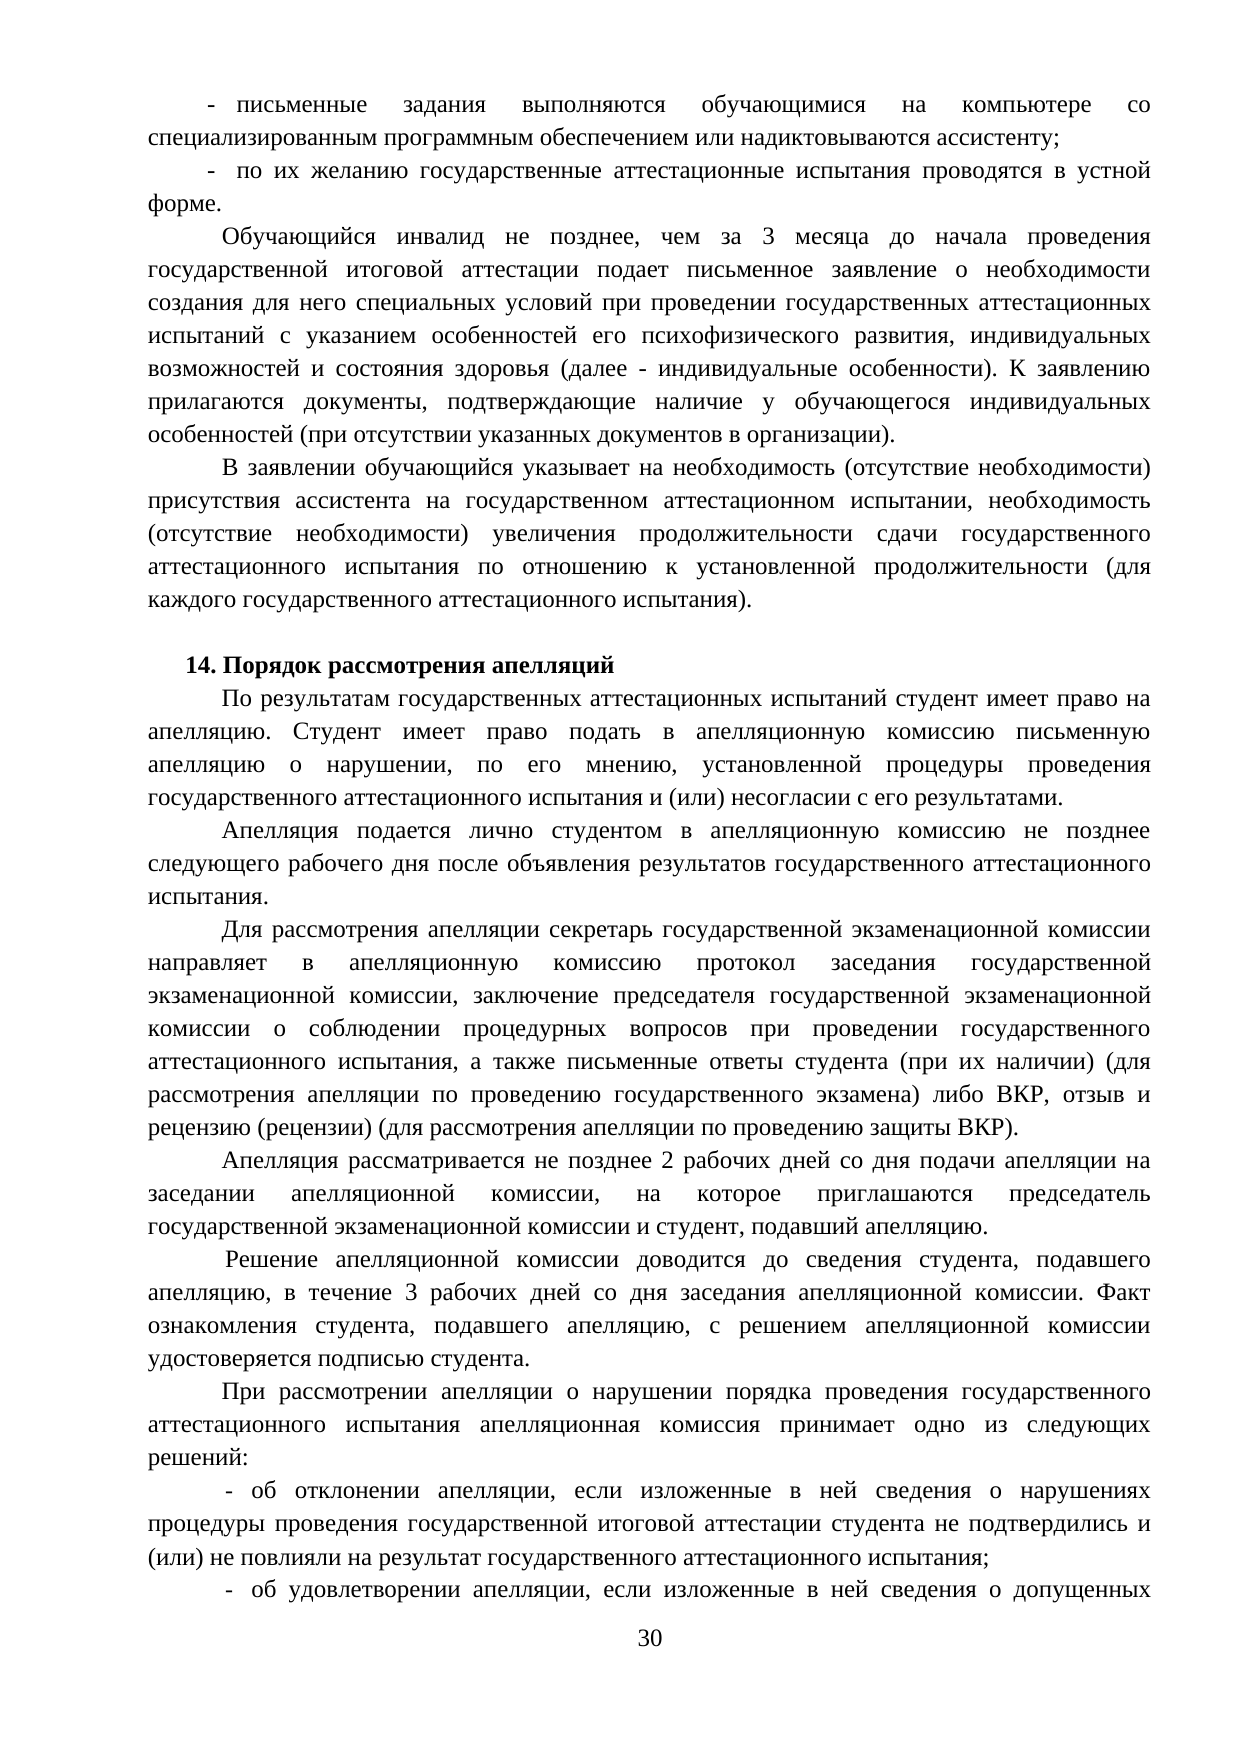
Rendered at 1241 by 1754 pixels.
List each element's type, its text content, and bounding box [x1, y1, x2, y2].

text Апелляция подается лично студентом в апелляционную комиссию не позднее следующего рабочего дня после объявления результатов государственного аттестационного испытания. [148, 815, 1152, 910]
list письменные задания выполняются обучающимися на компьютере со специализированным программным обеспечением или надиктовываются ассистенту; [148, 89, 1152, 150]
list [148, 1574, 1152, 1603]
text Для рассмотрения апелляции секретарь государственной экзаменационной комиссии направляет в апелляционную комиссию протокол заседания государственной экзаменационной комиссии, заключение председателя государственной экзаменационной комиссии о соблюдении процедурных вопросов при проведении государственного аттестационного испытания, а также письменные ответы студента (при их наличии) (для рассмотрения апелляции по проведению государственного экзамена) либо ВКР, отзыв и рецензию (рецензии) (для рассмотрения апелляции по проведению защиты ВКР). [148, 914, 1152, 1141]
text Обучающийся инвалид не позднее, чем за 3 месяца до начала проведения государственной итоговой аттестации подает письменное заявление о необходимости создания для него специальных условий при проведении государственных аттестационных испытаний с указанием особенностей его психофизического развития, индивидуальных возможностей и состояния здоровья (далее - индивидуальные особенности). К заявлению прилагаются документы, подтверждающие наличие у обучающегося индивидуальных особенностей (при отсутствии указанных документов в организации). [148, 221, 1152, 448]
text Апелляция рассматривается не позднее 2 рабочих дней со дня подачи апелляции на заседании апелляционной комиссии, на которое приглашаются председатель государственной экзаменационной комиссии и студент, подавший апелляцию. [148, 1145, 1152, 1240]
text При рассмотрении апелляции о нарушении порядка проведения государственного аттестационного испытания апелляционная комиссия принимает одно из следующих решений: [148, 1376, 1152, 1471]
text По результатам государственных аттестационных испытаний студент имеет право на апелляцию. Студент имеет право подать в апелляционную комиссию письменную апелляцию о нарушении, по его мнению, установленной процедуры проведения государственного аттестационного испытания и (или) несогласии с его результатами. [148, 683, 1152, 811]
list Порядок рассмотрения апелляций [185, 650, 1152, 679]
list об отклонении апелляции, если изложенные в ней сведения о нарушениях процедуры проведения государственной итоговой аттестации студента не подтвердились и (или) не повлияли на результат государственного аттестационного испытания; [148, 1476, 1152, 1570]
text Решение апелляционной комиссии доводится до сведения студента, подавшего апелляцию, в течение 3 рабочих дней со дня заседания апелляционной комиссии. Факт ознакомления студента, подавшего апелляцию, с решением апелляционной комиссии удостоверяется подписью студента. [148, 1244, 1152, 1372]
list по их желанию государственные аттестационные испытания проводятся в устной форме. [148, 155, 1152, 216]
text В заявлении обучающийся указывает на необходимость (отсутствие необходимости) присутствия ассистента на государственном аттестационном испытании, необходимость (отсутствие необходимости) увеличения продолжительности сдачи государственного аттестационного испытания по отношению к установленной продолжительности (для каждого государственного аттестационного испытания). [148, 452, 1152, 613]
